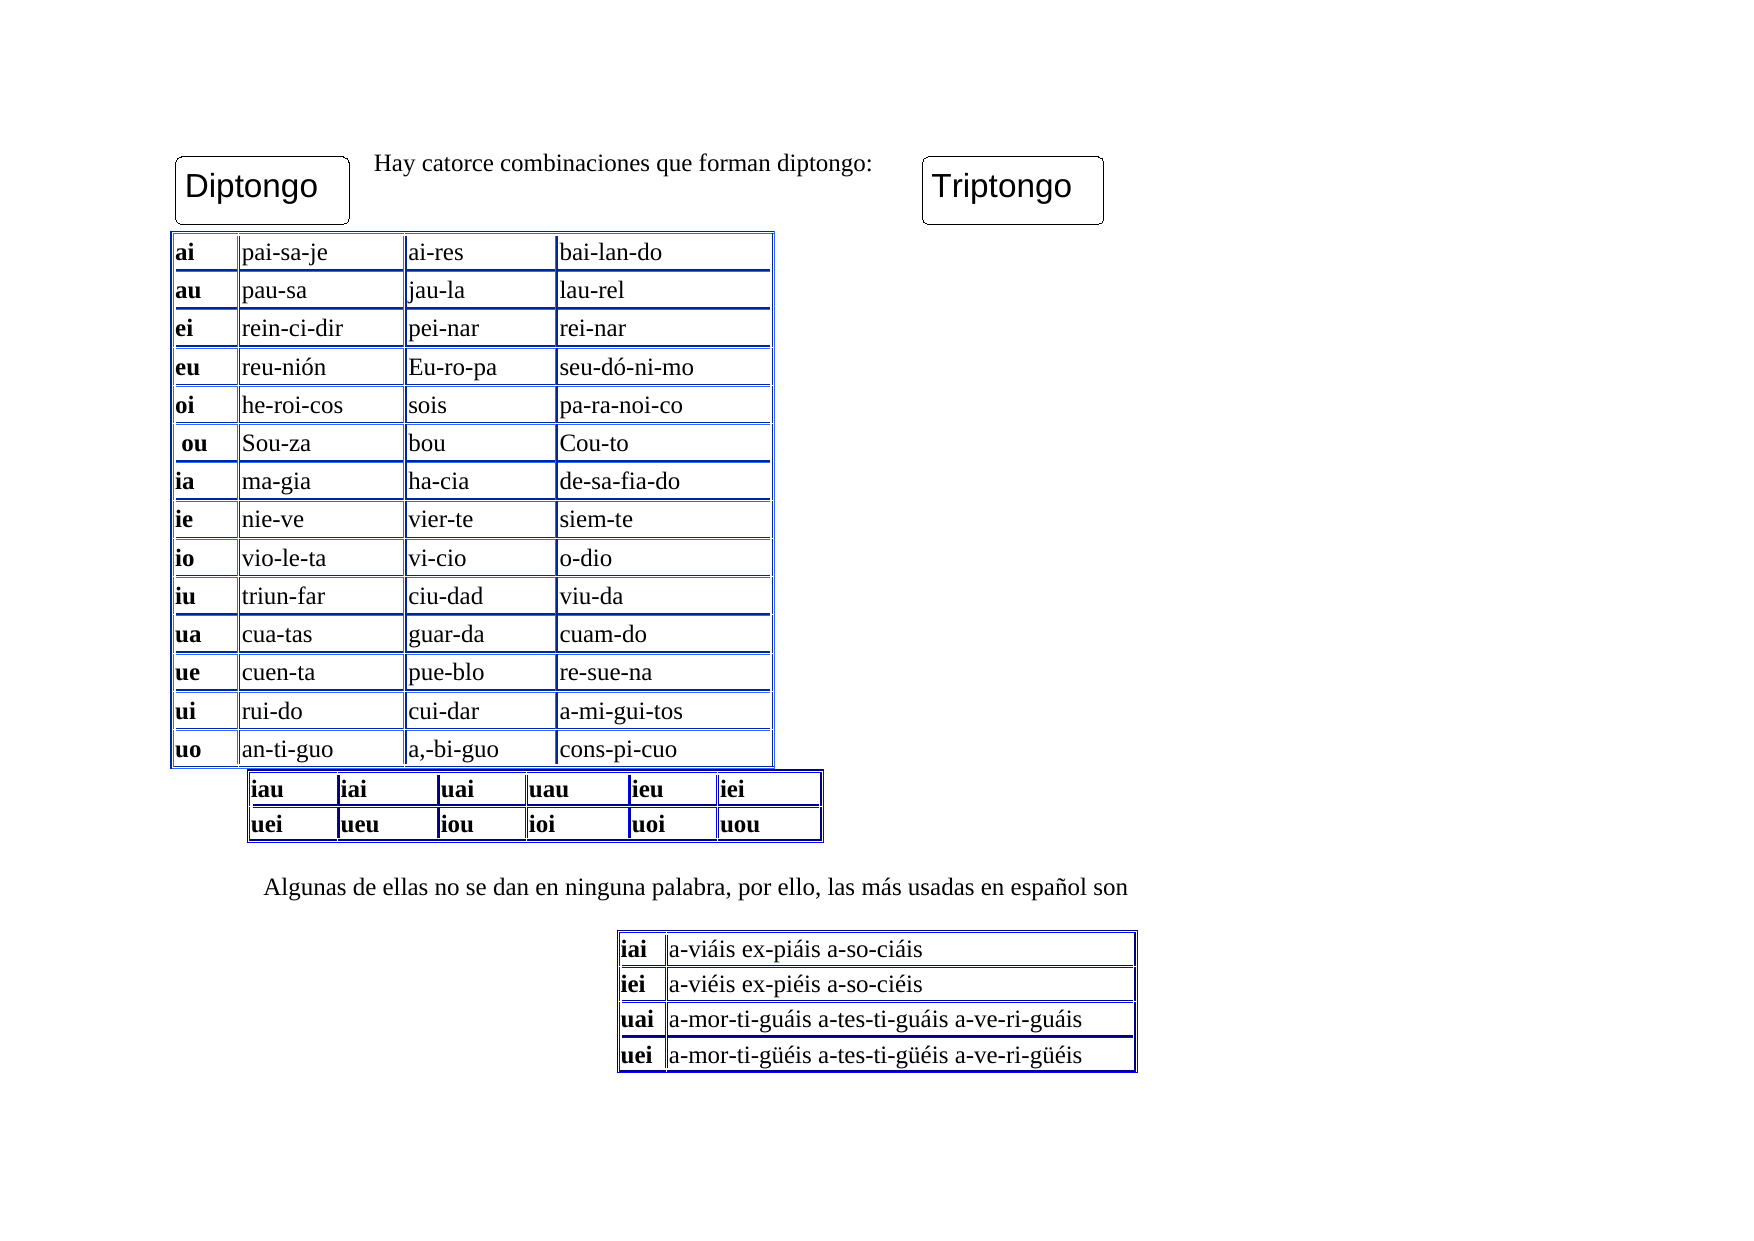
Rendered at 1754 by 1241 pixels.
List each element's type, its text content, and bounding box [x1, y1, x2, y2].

table_cell o-dio [558, 536, 772, 575]
table_cell sois [407, 387, 555, 422]
table_cell nie-ve [240, 502, 403, 536]
table_cell vier-te [407, 502, 555, 536]
table_cell bou [407, 425, 555, 460]
table_cell ha-cia [407, 463, 555, 498]
table_cell rei-nar [558, 307, 772, 345]
table_cell ou [172, 422, 238, 460]
table_cell uoi [629, 808, 717, 839]
table_cell ciu-dad [407, 578, 555, 613]
table_cell ue [174, 651, 237, 689]
table_cell an-ti-guo [239, 728, 405, 766]
table_cell cua-tas [240, 616, 403, 651]
table_cell ie [174, 498, 237, 536]
table_cell cuam-do [558, 613, 773, 651]
table_header iei [718, 773, 820, 804]
table_cell io [174, 536, 237, 575]
table_cell a,-bi-guo [405, 731, 556, 766]
table_cell he-roi-cos [240, 387, 403, 422]
text Hay catorce combinaciones que forman diptongo: [177, 148, 1577, 176]
table_header iai [338, 773, 438, 804]
table_cell vi-cio [407, 540, 555, 575]
table_cell Eu-ro-pa [407, 349, 555, 383]
table_header uau [526, 773, 629, 804]
table_cell uo [172, 728, 238, 766]
text Algunas de ellas no se dan en ninguna palabra, por ello, las más usadas en español son [232, 872, 1577, 900]
table_cell pa-ra-noi-co [558, 384, 772, 422]
table_cell uai [618, 1000, 666, 1035]
table_header ai [174, 234, 238, 269]
table_cell iou [438, 808, 526, 839]
table_cell Sou-za [240, 425, 403, 460]
table_header ai-res [405, 234, 556, 269]
table_cell a-viéis ex-piéis a-so-ciéis [666, 965, 1136, 1000]
table_cell a-mor-ti-guáis a-tes-ti-guáis a-ve-ri-guáis [666, 1000, 1136, 1035]
table_cell a-mi-gui-tos [558, 689, 772, 728]
table_cell pue-blo [407, 655, 555, 689]
table_cell rui-do [240, 693, 403, 728]
table_header iai [620, 933, 666, 965]
table_cell guar-da [407, 616, 555, 651]
table_cell eu [174, 345, 237, 383]
table_cell oi [174, 384, 237, 422]
table_cell vio-le-ta [240, 540, 403, 575]
table_header iau [250, 771, 338, 804]
table_cell uou [718, 804, 821, 839]
table_cell ei [174, 307, 237, 345]
table_header bai-lan-do [556, 234, 772, 269]
table_cell ia [174, 460, 237, 498]
table_header ieu [629, 773, 717, 804]
table_cell siem-te [558, 498, 772, 536]
table_cell iu [172, 575, 238, 613]
table_cell viu-da [556, 575, 773, 613]
table_header uai [438, 773, 526, 804]
table_cell pei-nar [407, 310, 555, 345]
table_cell reu-nión [240, 349, 403, 383]
table_cell uei [620, 1035, 666, 1070]
table_cell lau-rel [558, 269, 772, 307]
table_cell triun-far [240, 578, 403, 613]
table_cell Cou-to [556, 422, 773, 460]
table_cell uei [250, 804, 338, 839]
table_cell rein-ci-dir [240, 310, 403, 345]
table_cell iei [618, 965, 666, 1000]
table_cell ueu [338, 808, 438, 839]
table_cell de-sa-fia-do [558, 460, 772, 498]
table_cell ui [174, 689, 237, 728]
table_cell ma-gia [240, 463, 403, 498]
table_cell a-mor-ti-güéis a-tes-ti-güéis a-ve-ri-güéis [666, 1035, 1134, 1070]
table_header a-viáis ex-piáis a-so-ciáis [666, 933, 1134, 965]
table_cell cons-pi-cuo [556, 728, 773, 766]
table_cell re-sue-na [558, 651, 772, 689]
table_cell cuen-ta [240, 655, 403, 689]
table_header pai-sa-je [239, 232, 405, 269]
table_cell seu-dó-ni-mo [558, 345, 772, 383]
table_cell cui-dar [407, 693, 555, 728]
table_cell pau-sa [240, 272, 403, 307]
table_cell au [174, 269, 237, 307]
table_cell ioi [526, 808, 629, 839]
table_cell jau-la [407, 272, 555, 307]
table_cell ua [172, 613, 237, 651]
